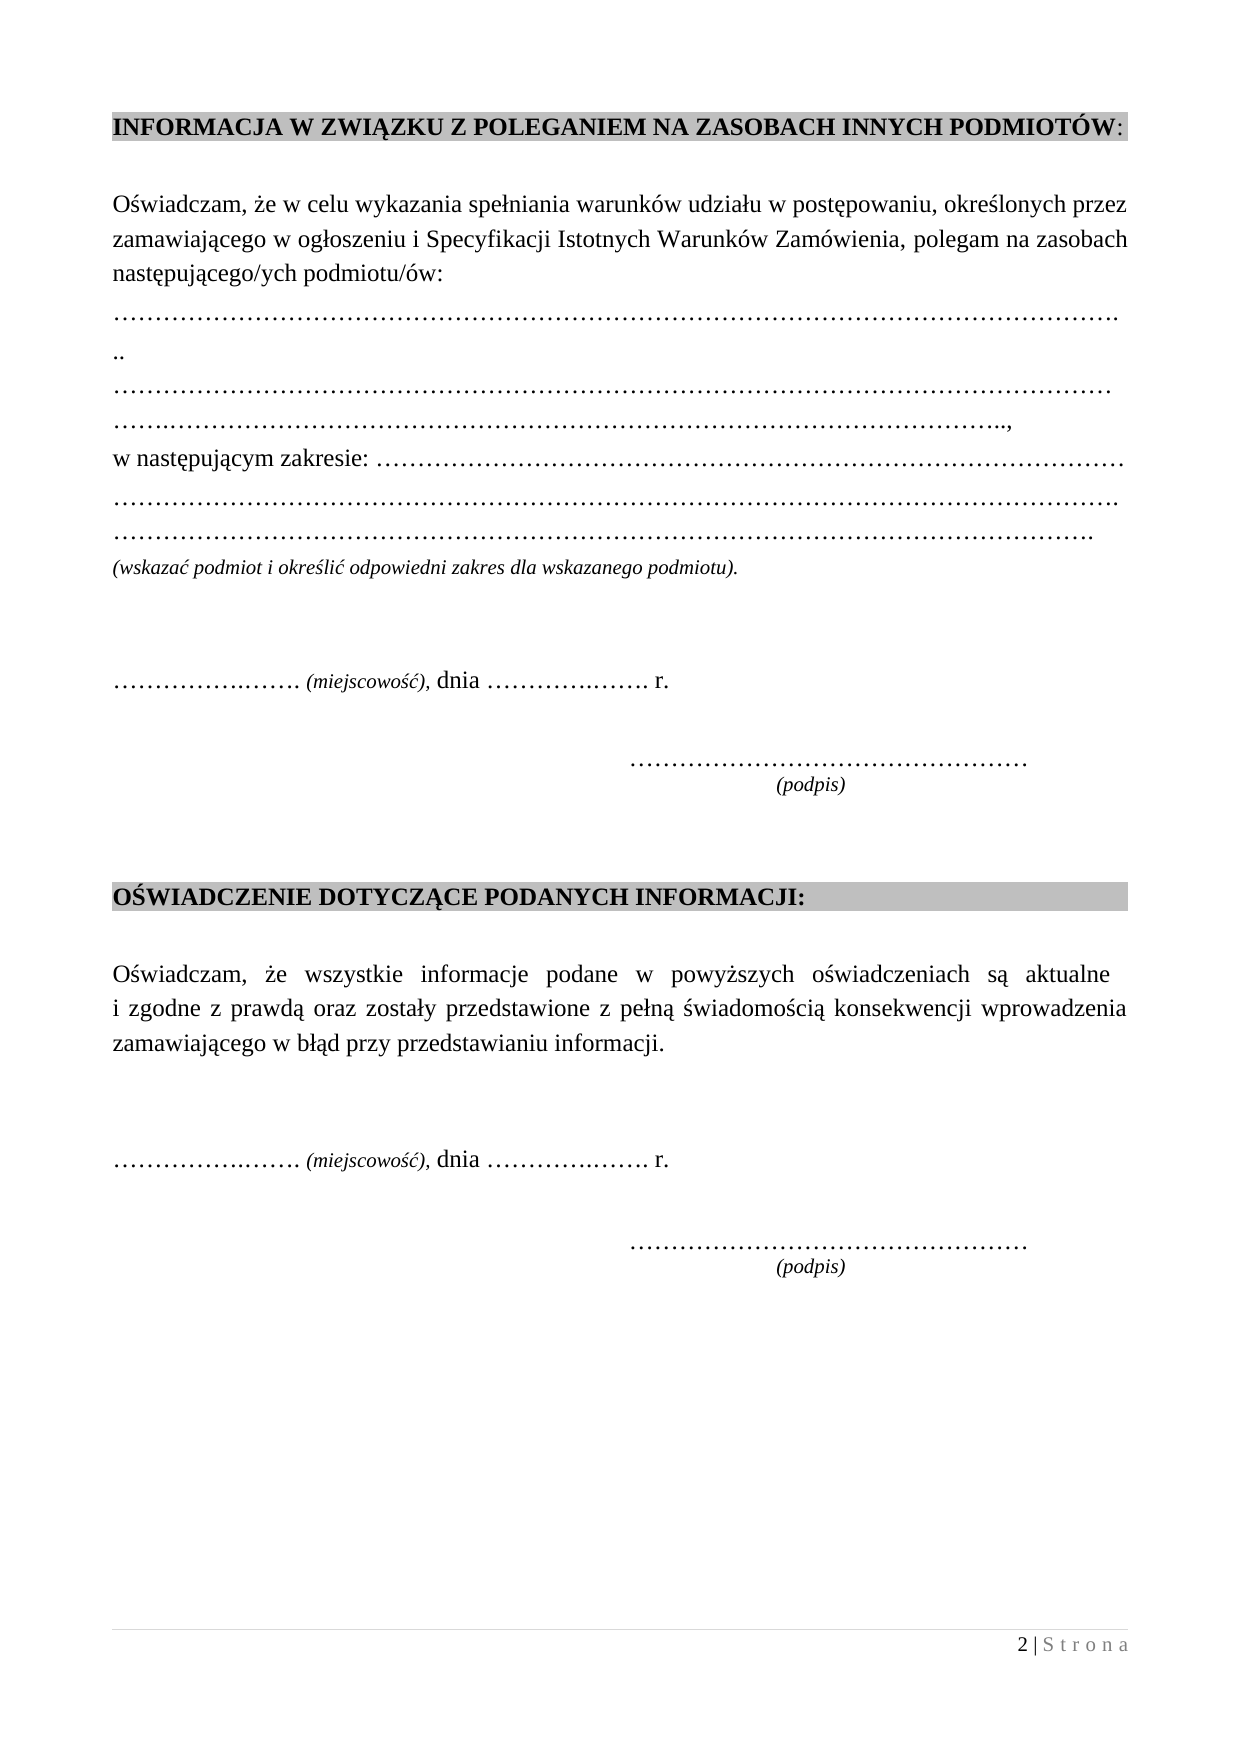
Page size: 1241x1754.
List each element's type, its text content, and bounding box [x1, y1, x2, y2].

text ………………………………………………………………………………………………………….………………………………………………………………………………………………………. [112, 482, 1128, 545]
text ..……………………………………………………………………………………………………………….……………………………………………………………………………………….., [112, 336, 1128, 433]
text Oświadczam, że w celu wykazania spełniania warunków udziału w postępowaniu, określonych przez zamawiającego w ogłoszeniu i Specyfikacji Istotnych Warunków Zamówienia, polegam na zasobach następującego/ych podmiotu/ów: [112, 189, 1128, 287]
text Oświadczam, że wszystkie informacje podane w powyższych oświadczeniach są aktualne i zgodne z prawdą oraz zostały przedstawione z pełną świadomością konsekwencji wprowadzenia zamawiającego w błąd przy przedstawianiu informacji. [112, 959, 1128, 1057]
text (podpis) [702, 771, 1128, 796]
text …………….……. (miejscowość), dnia ………….……. r. [112, 1144, 1128, 1173]
text OŚWIADCZENIE DOTYCZĄCE PODANYCH INFORMACJI: [112, 882, 1128, 911]
text (podpis) [702, 1254, 1128, 1278]
text ………………………………………… [112, 743, 1128, 771]
text …………………………………………………………………………………………………………. [112, 297, 1128, 326]
text …………….……. (miejscowość), dnia ………….……. r. [112, 665, 1128, 694]
text w następującym zakresie: ……………………………………………………………………………… [112, 443, 1128, 472]
text ………………………………………… [112, 1226, 1128, 1254]
text INFORMACJA W ZWIĄZKU Z POLEGANIEM NA ZASOBACH INNYCH PODMIOTÓW: [112, 112, 1128, 141]
text (wskazać podmiot i określić odpowiedni zakres dla wskazanego podmiotu). [112, 555, 1128, 579]
